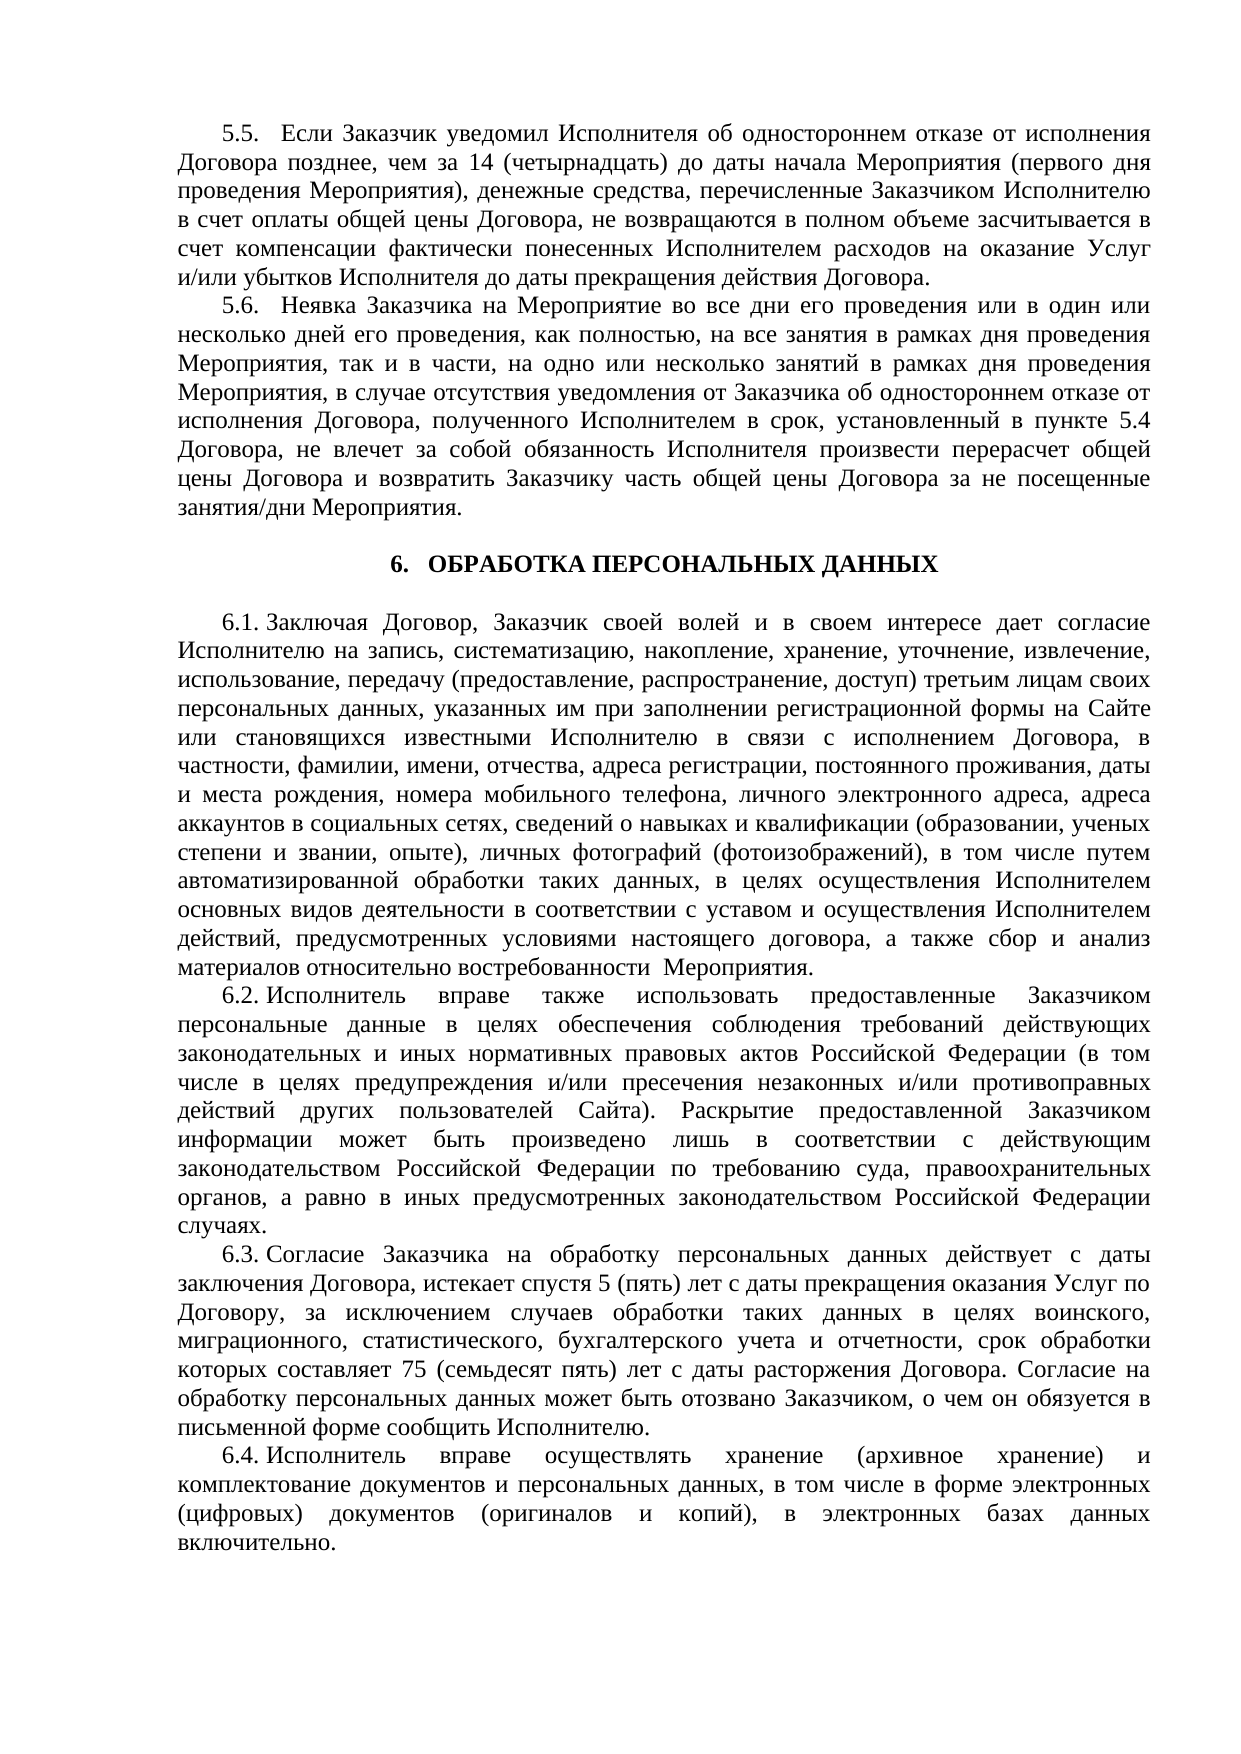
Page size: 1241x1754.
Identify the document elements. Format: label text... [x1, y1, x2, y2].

list Если Заказчик уведомил Исполнителя об одностороннем отказе от исполнения Договора позднее, чем за до даты начала Мероприятия (первого дня проведения Мероприятия), денежные средства, перечисленные Заказчиком Исполнителю в счет оплаты общей цены Договора, не возвращаются в полном объеме засчитывается в счет компенсации фактически понесенных Исполнителем расходов на оказание Услуг и/или убытков Исполнителя до даты прекращения действия Договора. [177, 118, 1152, 291]
list Исполнитель вправе осуществлять хранение (архивное хранение) и комплектование документов и персональных данных, в том числе в форме электронных (цифровых) документов (оригиналов и копий), в электронных базах данных включительно. [177, 1441, 1152, 1556]
list Исполнитель вправе также использовать предоставленные Заказчиком персональные данные в целях обеспечения соблюдения требований действующих законодательных и иных нормативных правовых актов Российской Федерации (в том числе в целях предупреждения и/или пресечения незаконных и/или противоправных действий других пользователей Сайта). Раскрытие предоставленной Заказчиком информации может быть произведено лишь в соответствии с действующим законодательством Российской Федерации по требованию суда, правоохранительных органов, а равно в иных предусмотренных законодательством Российской Федерации случаях. [177, 981, 1152, 1239]
list Согласие Заказчика на обработку персональных данных действует с даты заключения Договора, истекает спустя 5 (пять) лет с даты прекращения оказания Услуг по Договору, за исключением случаев обработки таких данных в целях воинского, миграционного, статистического, бухгалтерского учета и отчетности, срок обработки которых составляет 75 (семьдесят пять) лет с даты расторжения Договора. Согласие на обработку персональных данных может быть отозвано Заказчиком, о чем он обязуется в письменной форме сообщить Исполнителю. [177, 1239, 1152, 1441]
list Неявка Заказчика на Мероприятие во все дни его проведения или в один или несколько дней его проведения, как полностью, на все занятия в рамках дня проведения Мероприятия, так и в части, на одно или несколько занятий в рамках дня проведения Мероприятия, в случае отсутствия уведомления от Заказчика об одностороннем отказе от исполнения Договора, полученного Исполнителем в срок, установленный в пункте 5.4 Договора, не влечет за собой обязанность Исполнителя произвести перерасчет общей цены Договора и возвратить Заказчику часть общей цены Договора за не посещенные занятия/дни Мероприятия. [177, 291, 1152, 521]
list ОБРАБОТКА ПЕРСОНАЛЬНЫХ ДАННЫХ [177, 549, 1152, 578]
list Заключая Договор, Заказчик своей волей и в своем интересе дает согласие Исполнителю на запись, систематизацию, накопление, хранение, уточнение, извлечение, использование, передачу (предоставление, распространение, доступ) третьим лицам своих персональных данных, указанных им при заполнении регистрационной формы на Сайте или становящихся известными Исполнителю в связи с исполнением Договора, в частности, фамилии, имени, отчества, адреса регистрации, постоянного проживания, даты и места рождения, номера мобильного телефона, личного электронного адреса, адреса аккаунтов в социальных сетях, сведений о навыках и квалификации (образовании, ученых степени и звании, опыте), личных фотографий (фотоизображений), в том числе путем автоматизированной обработки таких данных, в целях осуществления Исполнителем основных видов деятельности в соответствии с уставом и осуществления Исполнителем действий, предусмотренных условиями настоящего договора, а также сбор и анализ материалов относительно востребованности Мероприятия. [177, 607, 1152, 981]
